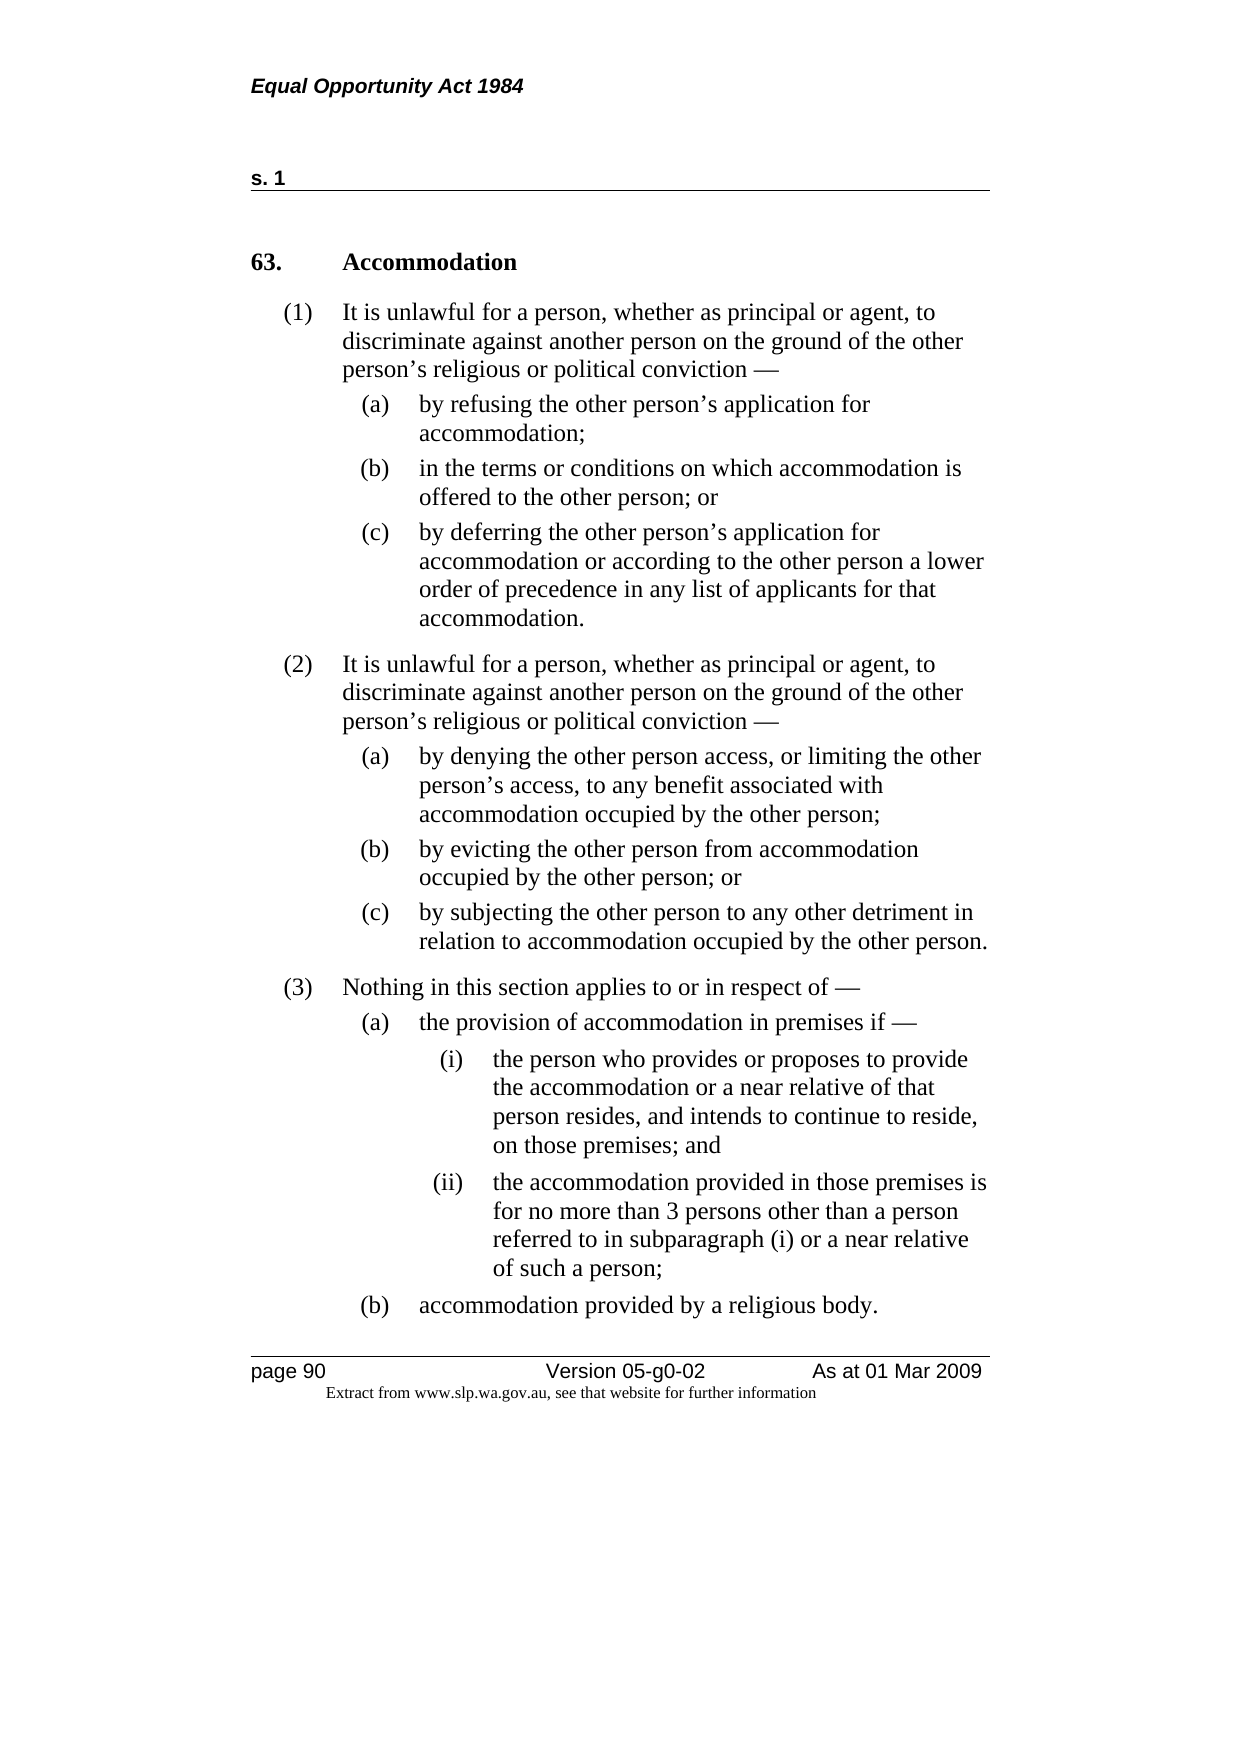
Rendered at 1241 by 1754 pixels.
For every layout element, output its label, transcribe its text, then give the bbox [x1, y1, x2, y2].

text (a) the provision of accommodation in premises if — [251, 1007, 990, 1035]
text (1) It is unlawful for a person, whether as principal or agent, to discriminate against another person on the ground of the other person’s religious or political conviction — [251, 297, 990, 383]
text (2) It is unlawful for a person, whether as principal or agent, to discriminate against another person on the ground of the other person’s religious or political conviction — [251, 649, 990, 735]
text (b) accommodation provided by a religious body. [251, 1290, 990, 1319]
text (c) by subjecting the other person to any other detriment in relation to accommodation occupied by the other person. [251, 897, 990, 955]
text (c) by deferring the other person’s application for accommodation or according to the other person a lower order of precedence in any list of applicants for that accommodation. [251, 517, 990, 632]
subtitle 63. Accommodation [251, 247, 990, 276]
text (a) by denying the other person access, or limiting the other person’s access, to any benefit associated with accommodation occupied by the other person; [251, 741, 990, 827]
text (ii) the accommodation provided in those premises is for no more than 3 persons other than a person referred to in subparagraph (i) or a near relative of such a person; [251, 1167, 990, 1282]
text (b) by evicting the other person from accommodation occupied by the other person; or [251, 834, 990, 891]
text (a) by refusing the other person’s application for accommodation; [251, 389, 990, 447]
text (i) the person who provides or proposes to provide the accommodation or a near relative of that person resides, and intends to continue to reside, on those premises; and [251, 1044, 990, 1159]
text (b) in the terms or conditions on which accommodation is offered to the other person; or [251, 453, 990, 511]
text (3) Nothing in this section applies to or in respect of — [251, 972, 990, 1000]
